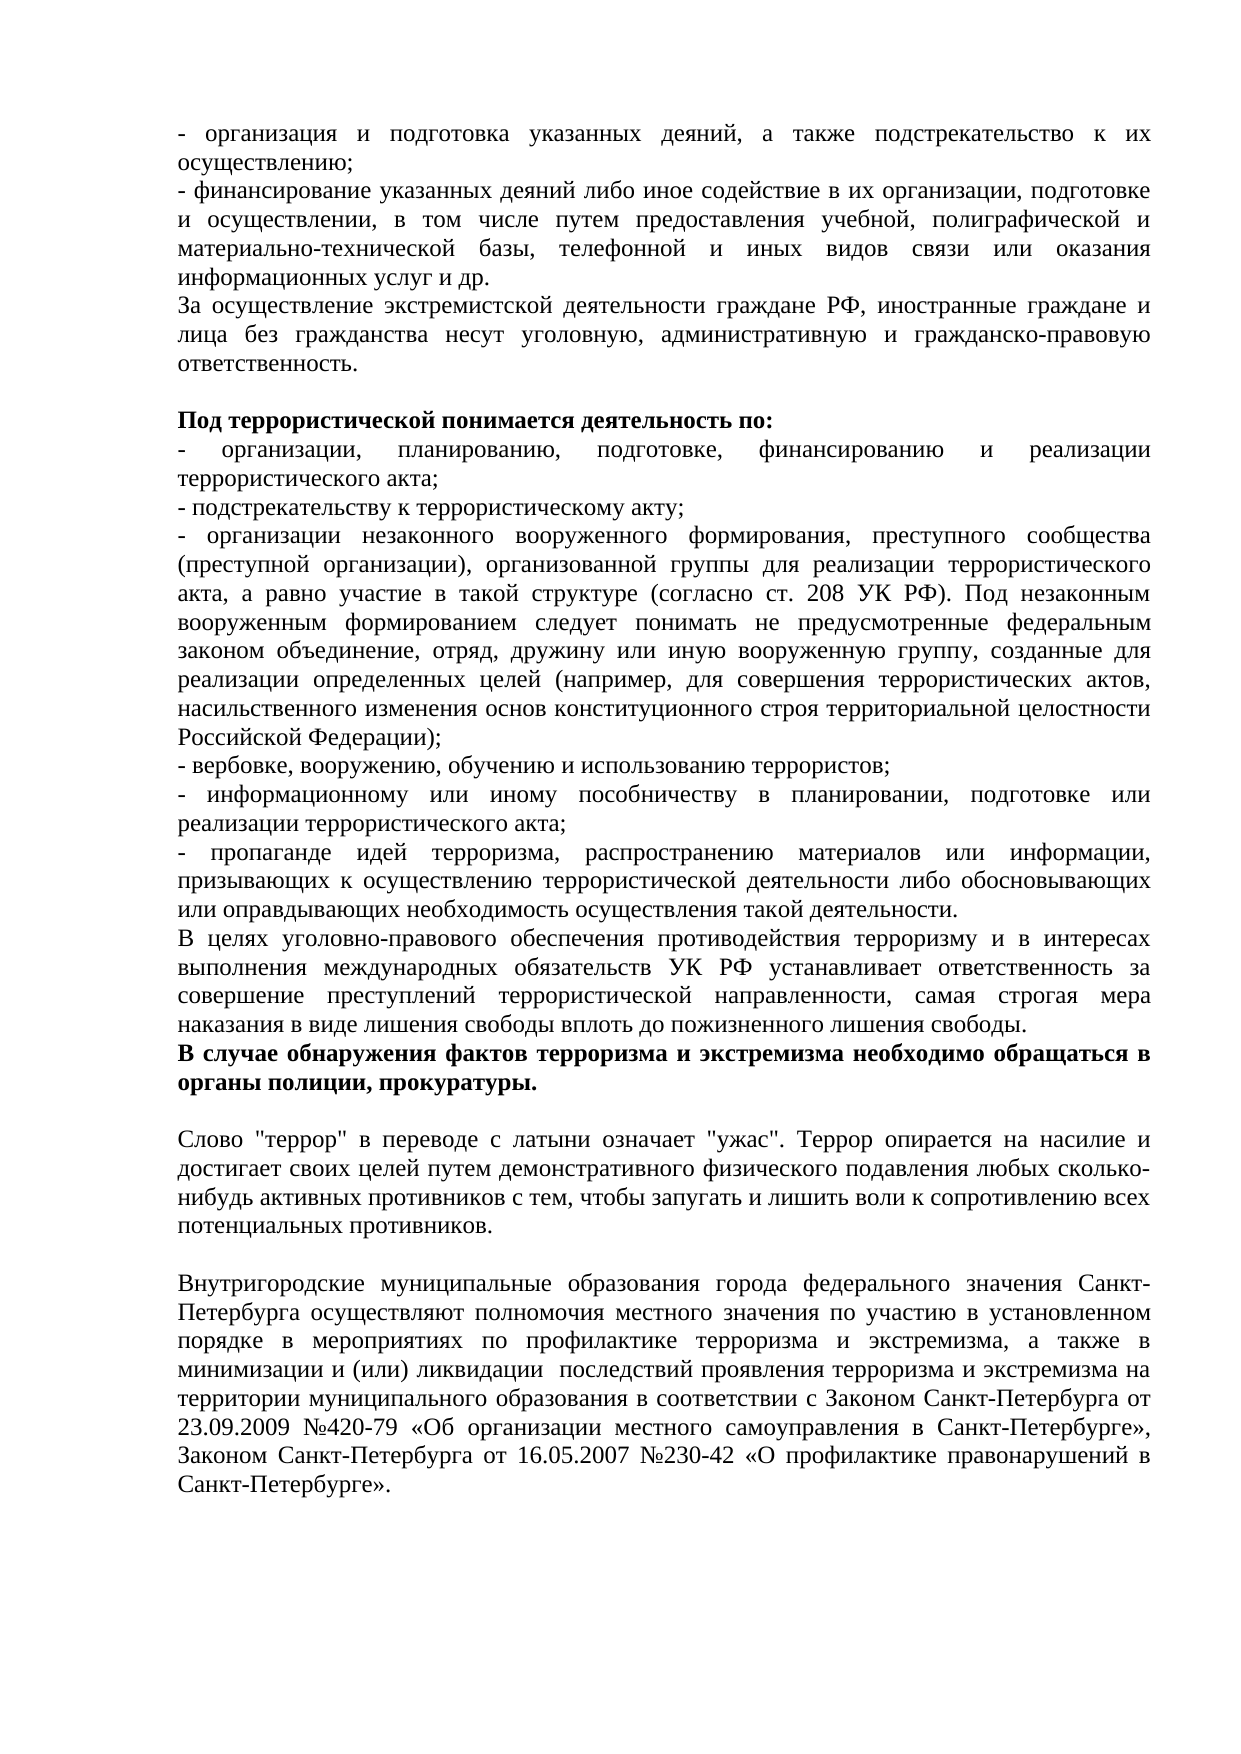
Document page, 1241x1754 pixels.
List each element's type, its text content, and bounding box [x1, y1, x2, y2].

text - подстрекательству к террористическому акту; [177, 492, 1152, 521]
text Слово "террор" в переводе с латыни означает "ужас". Террор опирается на насилие и достигает своих целей путем демонстративного физического подавления любых сколько-нибудь активных противников с тем, чтобы запугать и лишить воли к сопротивлению всех потенциальных противников. [177, 1124, 1152, 1239]
text - организация и подготовка указанных деяний, а также подстрекательство к их осуществлению; [177, 118, 1152, 176]
text - организации незаконного вооруженного формирования, преступного сообщества (преступной организации), организованной группы для реализации террористического акта, а равно участие в такой структуре (согласно ст. 208 УК РФ). Под незаконным вооруженным формированием следует понимать не предусмотренные федеральным законом объединение, отряд, дружину или иную вооруженную группу, созданные для реализации определенных целей (например, для совершения террористических актов, насильственного изменения основ конституционного строя территориальной целостности Российской Федерации); [177, 521, 1152, 751]
text В случае обнаружения фактов терроризма и экстремизма необходимо обращаться в органы полиции, прокуратуры. [177, 1038, 1152, 1096]
text - организации, планированию, подготовке, финансированию и реализации террористического акта; [177, 434, 1152, 492]
text Под террористической понимается деятельность по: [177, 406, 1152, 434]
text - пропаганде идей терроризма, распространению материалов или информации, призывающих к осуществлению террористической деятельности либо обосновывающих или оправдывающих необходимость осуществления такой деятельности. [177, 837, 1152, 923]
text За осуществление экстремистской деятельности граждане РФ, иностранные граждане и лица без гражданства несут уголовную, административную и гражданско-правовую ответственность. [177, 291, 1152, 377]
text - информационному или иному пособничеству в планировании, подготовке или реализации террористического акта; [177, 779, 1152, 837]
text Внутригородские муниципальные образования города федерального значения Санкт-Петербурга осуществляют полномочия местного значения по участию в установленном порядке в мероприятиях по профилактике терроризма и экстремизма, а также в минимизации и (или) ликвидации последствий проявления терроризма и экстремизма на территории муниципального образования в соответствии с Законом Санкт-Петербурга от 23.09.2009 №420-79 «Об организации местного самоуправления в Санкт-Петербурге», Законом Санкт-Петербурга от 16.05.2007 №230-42 «О профилактике правонарушений в Санкт-Петербурге». [177, 1268, 1152, 1498]
text - вербовке, вооружению, обучению и использованию террористов; [177, 751, 1152, 779]
text В целях уголовно-правового обеспечения противодействия терроризму и в интересах выполнения международных обязательств УК РФ устанавливает ответственность за совершение преступлений террористической направленности, самая строгая мера наказания в виде лишения свободы вплоть до пожизненного лишения свободы. [177, 923, 1152, 1038]
text - финансирование указанных деяний либо иное содействие в их организации, подготовке и осуществлении, в том числе путем предоставления учебной, полиграфической и материально-технической базы, телефонной и иных видов связи или оказания информационных услуг и др. [177, 176, 1152, 291]
